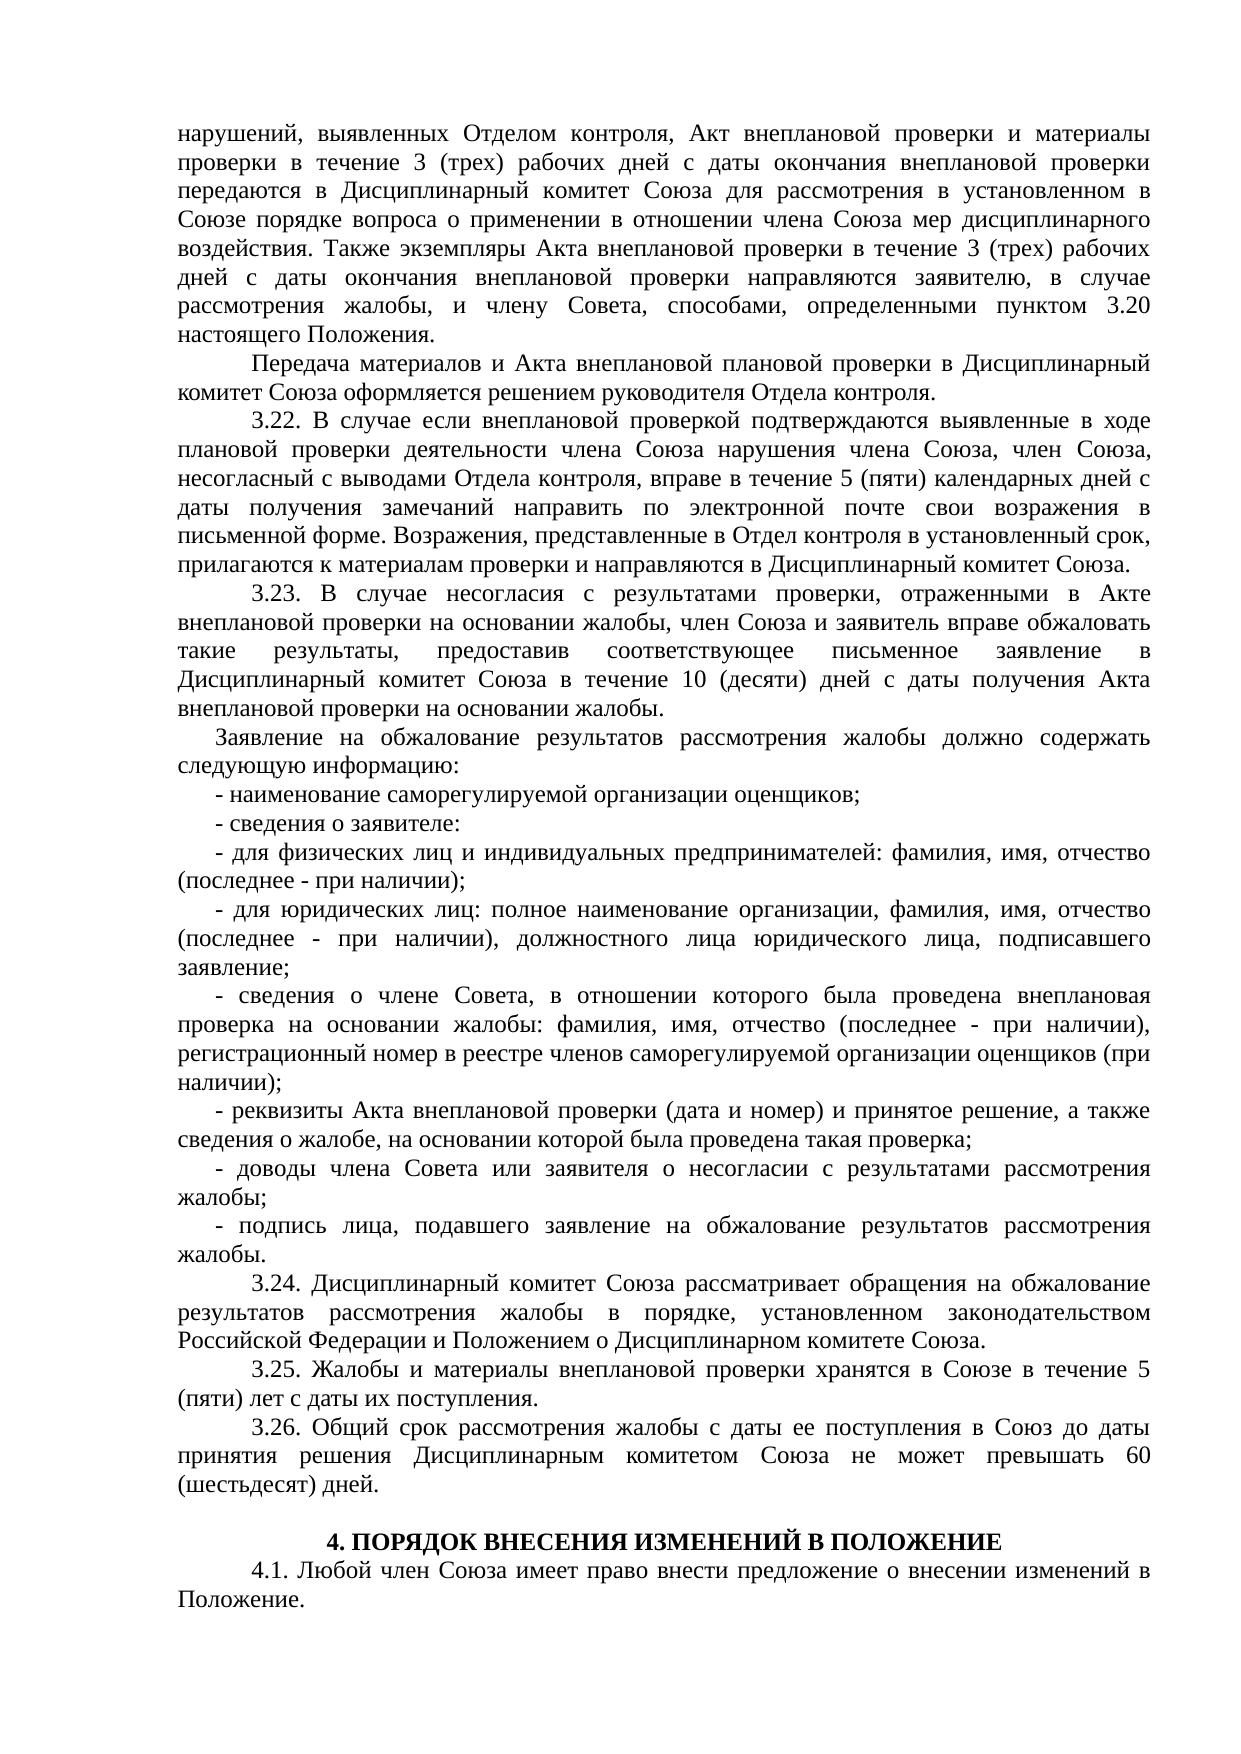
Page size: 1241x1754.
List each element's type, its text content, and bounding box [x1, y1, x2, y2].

text 4. ПОРЯДОК ВНЕСЕНИЯ ИЗМЕНЕНИЙ В ПОЛОЖЕНИЕ [177, 1527, 1152, 1556]
text - доводы члена Совета или заявителя о несогласии с результатами рассмотрения жалобы; [177, 1153, 1152, 1211]
text Передача материалов и Акта внеплановой плановой проверки в Дисциплинарный комитет Союза оформляется решением руководителя Отдела контроля. [177, 348, 1152, 406]
text 3.24. Дисциплинарный комитет Союза рассматривает обращения на обжалование результатов рассмотрения жалобы в порядке, установленном законодательством Российской Федерации и Положением о Дисциплинарном комитете Союза. [177, 1268, 1152, 1354]
text - для физических лиц и индивидуальных предпринимателей: фамилия, имя, отчество (последнее - при наличии); [177, 837, 1152, 894]
text 4.1. Любой член Союза имеет право внести предложение о внесении изменений в Положение. [177, 1556, 1152, 1613]
text 3.23. В случае несогласия с результатами проверки, отраженными в Акте внеплановой проверки на основании жалобы, член Союза и заявитель вправе обжаловать такие результаты, предоставив соответствующее письменное заявление в Дисциплинарный комитет Союза в течение 10 (десяти) дней с даты получения Акта внеплановой проверки на основании жалобы. [177, 578, 1152, 722]
text - сведения о заявителе: [177, 808, 1152, 837]
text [177, 118, 1152, 348]
text - наименование саморегулируемой организации оценщиков; [177, 779, 1152, 808]
text 3.22. В случае если внеплановой проверкой подтверждаются выявленные в ходе плановой проверки деятельности члена Союза нарушения члена Союза, член Союза, несогласный с выводами Отдела контроля, вправе в течение 5 (пяти) календарных дней с даты получения замечаний направить по электронной почте свои возражения в письменной форме. Возражения, представленные в Отдел контроля в установленный срок, прилагаются к материалам проверки и направляются в Дисциплинарный комитет Союза. [177, 406, 1152, 578]
text - сведения о члене Совета, в отношении которого была проведена внеплановая проверка на основании жалобы: фамилия, имя, отчество (последнее - при наличии), регистрационный номер в реестре членов саморегулируемой организации оценщиков (при наличии); [177, 981, 1152, 1096]
text - для юридических лиц: полное наименование организации, фамилия, имя, отчество (последнее - при наличии), должностного лица юридического лица, подписавшего заявление; [177, 894, 1152, 981]
text 3.26. Общий срок рассмотрения жалобы с даты ее поступления в Союз до даты принятия решения Дисциплинарным комитетом Союза не может превышать 60 (шестьдесят) дней. [177, 1412, 1152, 1498]
text 3.25. Жалобы и материалы внеплановой проверки хранятся в Союзе в течение 5 (пяти) лет с даты их поступления. [177, 1354, 1152, 1412]
text - реквизиты Акта внеплановой проверки (дата и номер) и принятое решение, а также сведения о жалобе, на основании которой была проведена такая проверка; [177, 1096, 1152, 1153]
text - подпись лица, подавшего заявление на обжалование результатов рассмотрения жалобы. [177, 1211, 1152, 1268]
text Заявление на обжалование результатов рассмотрения жалобы должно содержать следующую информацию: [177, 722, 1152, 779]
